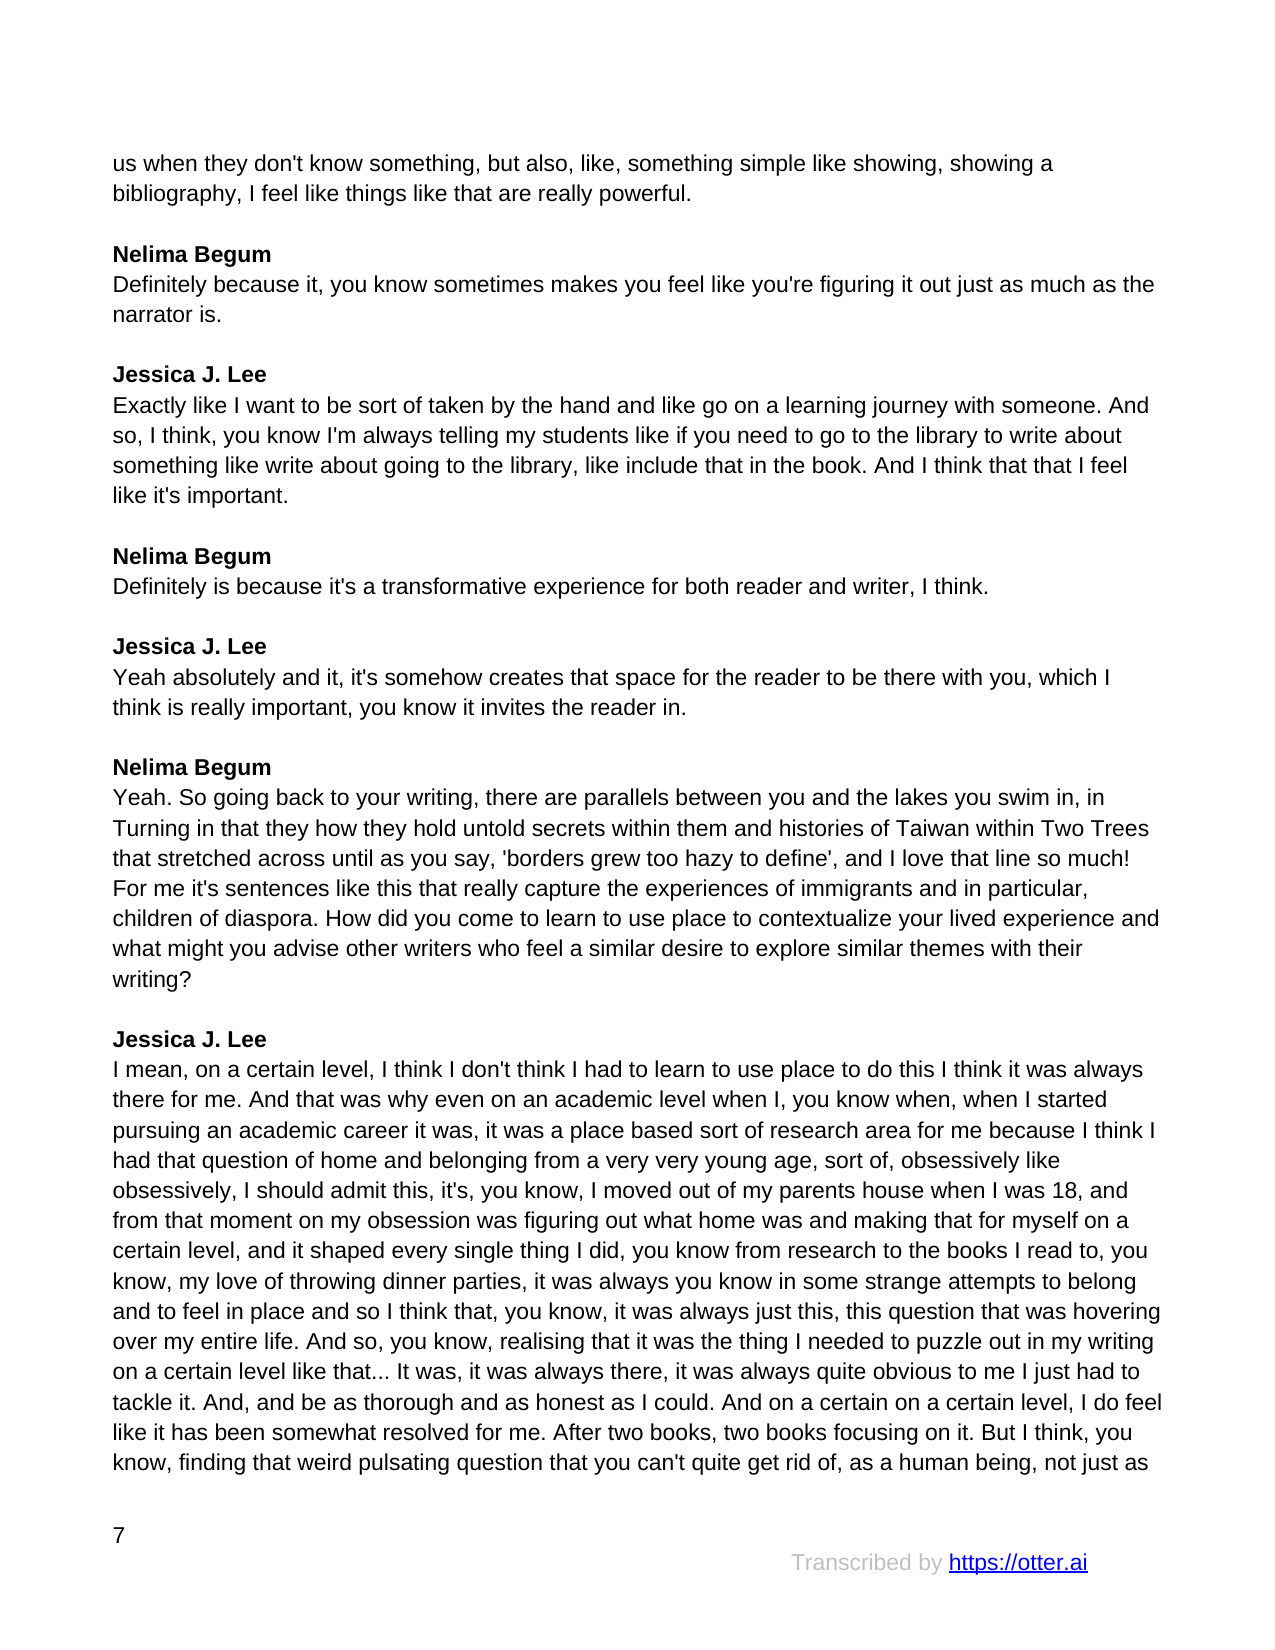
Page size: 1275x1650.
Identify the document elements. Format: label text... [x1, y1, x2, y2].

text Definitely because it, you know sometimes makes you feel like you're figuring it out just as much as the narrator is. [112, 271, 1162, 327]
text Nelima Begum [112, 543, 1162, 569]
text Yeah. So going back to your writing, there are parallels between you and the lakes you swim in, in Turning in that they how they hold untold secrets within them and histories of Taiwan within Two Trees that stretched across until as you say, 'borders grew too hazy to define', and I love that line so much! For me it's sentences like this that really capture the experiences of immigrants and in particular, children of diaspora. How did you come to learn to use place to contextualize your lived experience and what might you advise other writers who feel a similar desire to explore similar themes with their writing? [112, 784, 1162, 992]
text Definitely is because it's a transformative experience for both reader and writer, I think. [112, 573, 1162, 599]
text Yeah absolutely and it, it's somehow creates that space for the reader to be there with you, which I think is really important, you know it invites the reader in. [112, 663, 1162, 720]
text Nelima Begum [112, 241, 1162, 267]
text Nelima Begum [112, 754, 1162, 781]
text Jessica J. Lee [112, 361, 1162, 388]
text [112, 1056, 1162, 1475]
text Jessica J. Lee [112, 633, 1162, 660]
text Jessica J. Lee [112, 1026, 1162, 1052]
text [112, 150, 1162, 207]
text Exactly like I want to be sort of taken by the hand and like go on a learning journey with someone. And so, I think, you know I'm always telling my students like if you need to go to the library to write about something like write about going to the library, like include that in the book. And I think that that I feel like it's important. [112, 392, 1162, 509]
